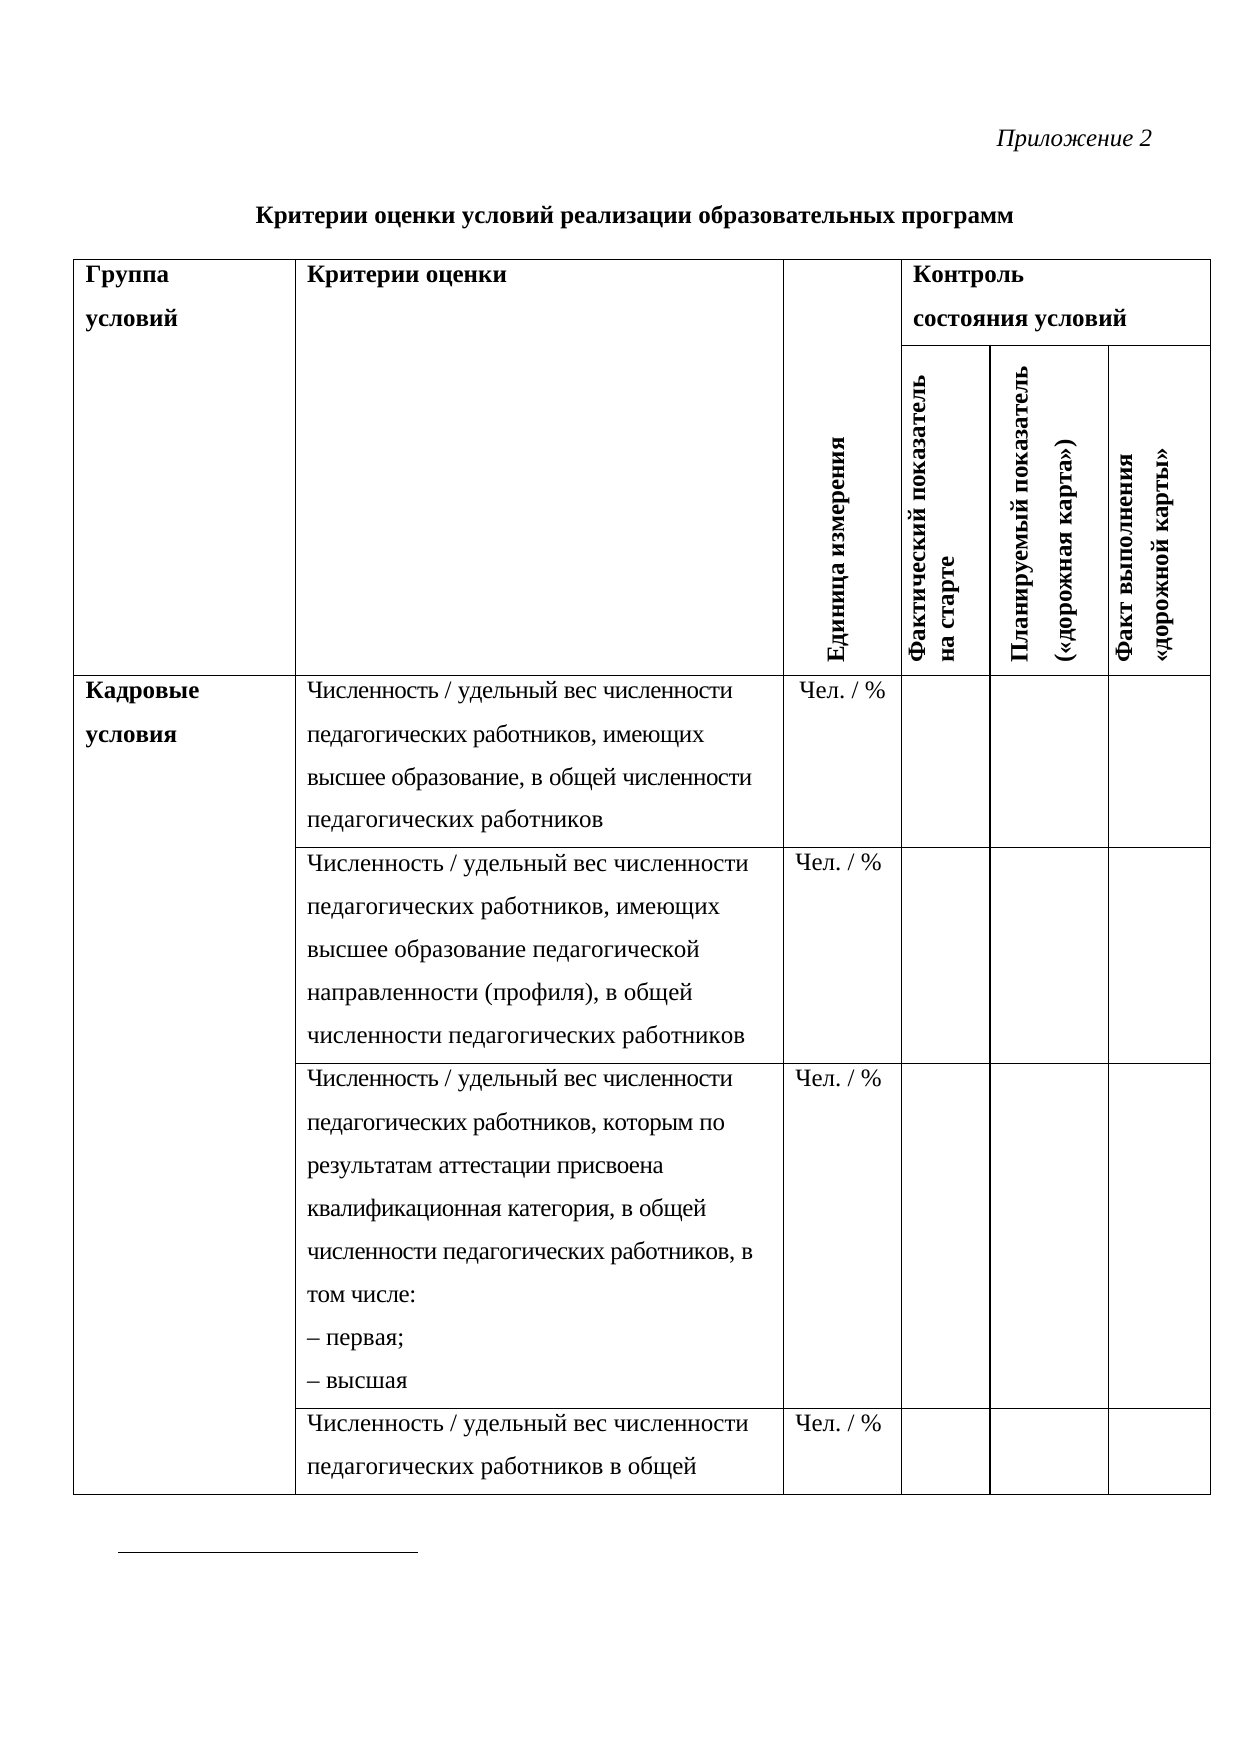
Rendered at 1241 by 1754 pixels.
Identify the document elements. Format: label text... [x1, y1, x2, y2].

table_cell Численность / удельный вес численности педагогических работников, имеющих высшее образование педагогической направленности (профиля), в общей численности педагогических работников [296, 848, 783, 1062]
table_cell [991, 1064, 1108, 1407]
table_cell Чел. / % [784, 1064, 901, 1407]
table_cell Планируемый показатель («дорожная карта») [991, 346, 1108, 674]
table_cell Чел. / % [784, 1409, 901, 1494]
table_cell Фактический показатель на старте [902, 346, 989, 674]
text Приложение 2 [62, 123, 1152, 152]
table_cell [1109, 848, 1210, 1062]
table_cell [991, 676, 1108, 847]
table_cell [1109, 1064, 1210, 1407]
table_cell [902, 848, 989, 1062]
table_header Контроль состояния условий [902, 260, 1210, 344]
table_header Единица измерения [784, 260, 901, 674]
table_cell Численность / удельный вес численности педагогических работников в общей [296, 1409, 783, 1494]
table_cell [902, 1409, 989, 1494]
subtitle Критерии оценки условий реализации образовательных программ [62, 201, 1207, 229]
table_cell Кадровые условия [74, 676, 295, 1494]
table_cell Чел. / % [784, 848, 901, 1062]
table_header Критерии оценки [296, 260, 783, 674]
table_cell [902, 1064, 989, 1407]
table_cell Численность / удельный вес численности педагогических работников, имеющих высшее образование, в общей численности педагогических работников [296, 676, 783, 847]
table_cell Численность / удельный вес численности педагогических работников, которым по результатам аттестации присвоена квалификационная категория, в общей численности педагогических работников, в том числе: первая; высшая [296, 1064, 783, 1407]
table_header Группа условий [74, 260, 295, 674]
table_cell [1109, 1409, 1210, 1494]
table_cell [902, 676, 989, 847]
table_cell [991, 1409, 1108, 1494]
table_cell Чел. / % [784, 676, 901, 847]
table_cell Факт выполнения «дорожной карты» [1109, 346, 1210, 674]
table_cell [1109, 676, 1210, 847]
table_cell [991, 848, 1108, 1062]
